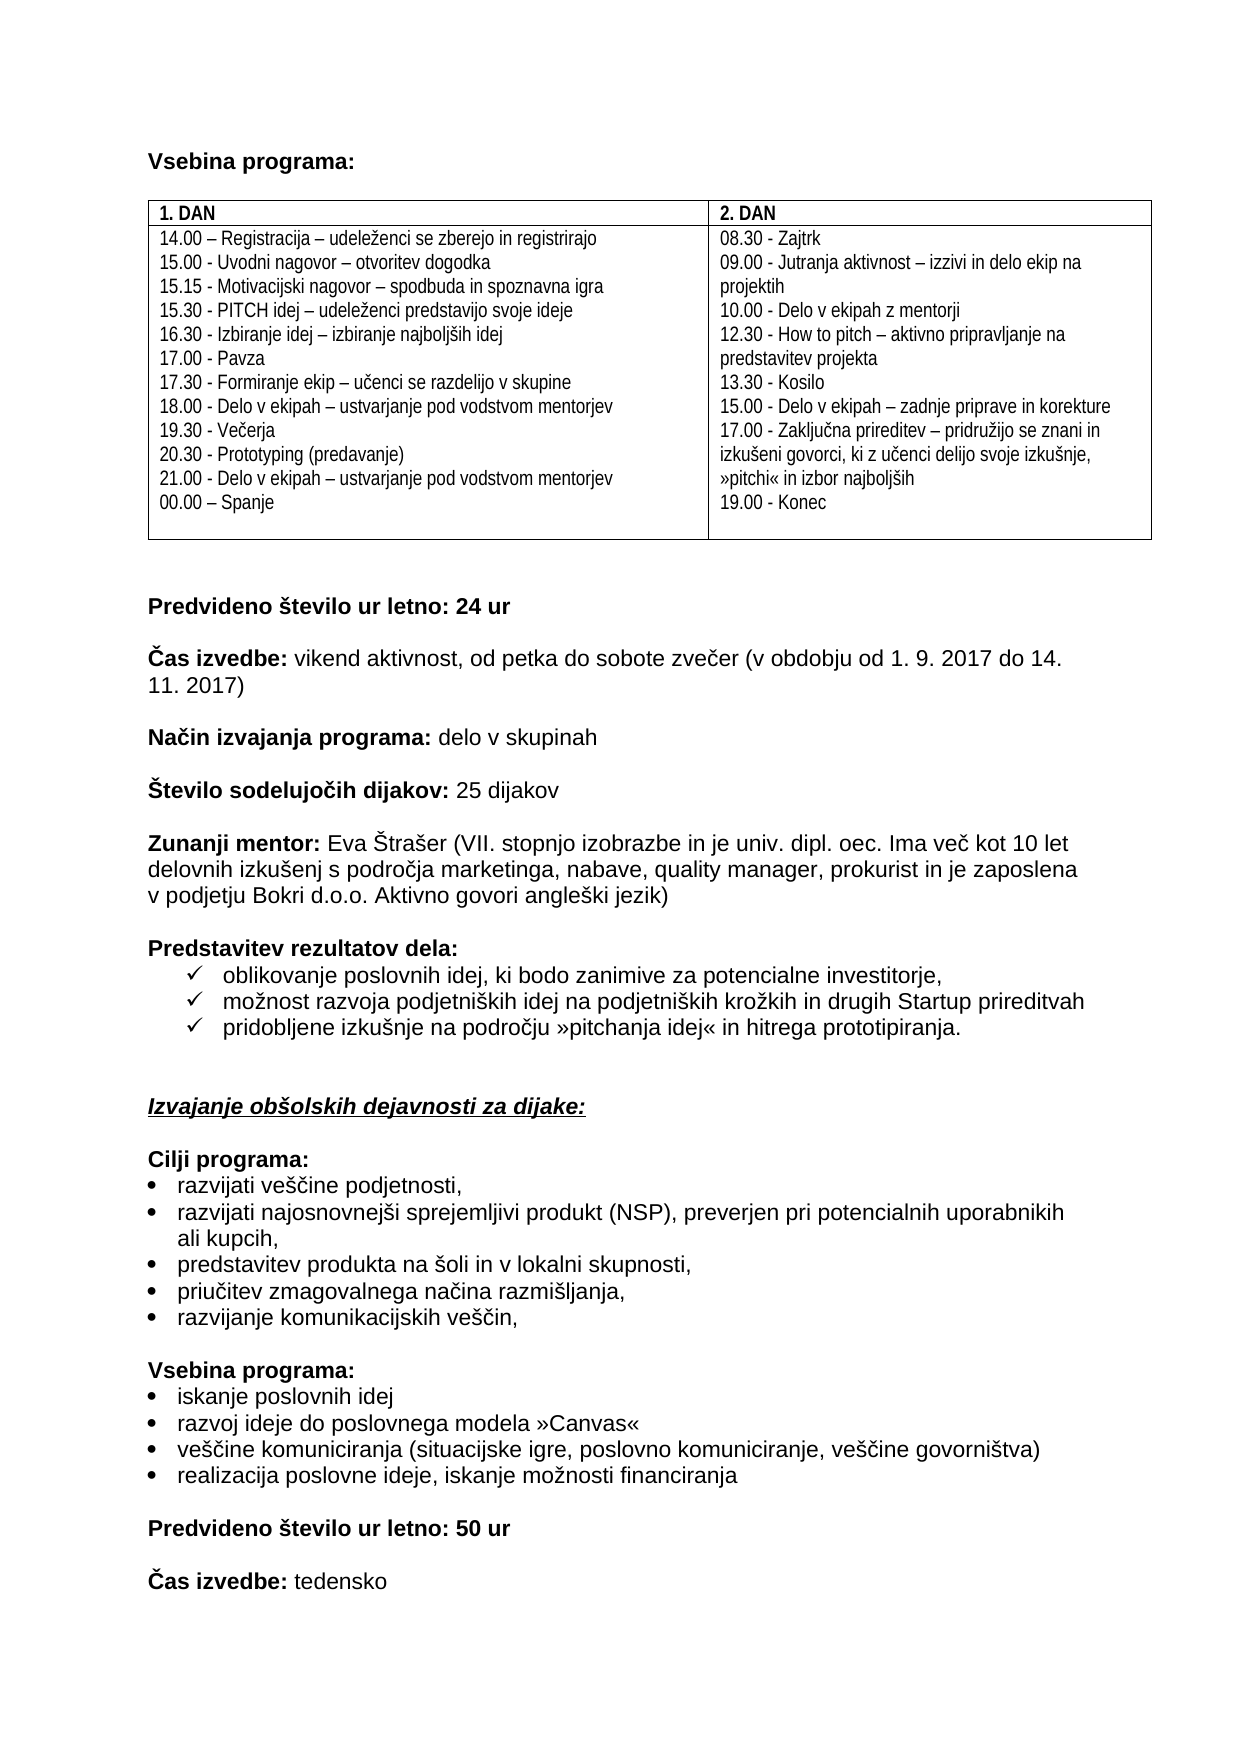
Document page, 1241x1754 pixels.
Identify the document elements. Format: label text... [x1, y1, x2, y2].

list priučitev zmagovalnega načina razmišljanja, [148, 1278, 1093, 1304]
text Način izvajanja programa: delo v skupinah [148, 724, 1093, 751]
text Predvideno število ur letno: 24 ur [148, 593, 1093, 619]
text Vsebina programa: [148, 1357, 1093, 1383]
text Število sodelujočih dijakov: 25 dijakov [148, 777, 1093, 803]
text Cilji programa: [148, 1146, 1093, 1172]
text Čas izvedbe: vikend aktivnost, od petka do sobote zvečer (v obdobju od 1. 9. 2017 do 14. 11. 2017) [148, 645, 1093, 698]
list možnost razvoja podjetniških idej na podjetniških krožkih in drugih Startup prireditvah [185, 988, 1093, 1014]
list realizacija poslovne ideje, iskanje možnosti financiranja [148, 1462, 1093, 1489]
text Predstavitev rezultatov dela: [148, 935, 1093, 962]
list iskanje poslovnih idej [148, 1383, 1093, 1409]
text Čas izvedbe: tedensko [148, 1568, 1093, 1594]
text Vsebina programa: [148, 148, 1093, 174]
table_cell 14.00 – Registracija – udeleženci se zberejo in registrirajo 15.00 - Uvodni nagovor – otvoritev dogodka 15.15 - Motivacijski nagovor – spodbuda in spoznavna igra 15.30 - PITCH idej – udeleženci predstavijo svoje ideje 16.30 - Izbiranje idej – izbiranje najboljših idej 17.00 - Pavza 17.30 - Formiranje ekip – učenci se razdelijo v skupine 18.00 - Delo v ekipah – ustvarjanje pod vodstvom mentorjev 19.30 - Večerja 20.30 - Prototyping (predavanje) 21.00 - Delo v ekipah – ustvarjanje pod vodstvom mentorjev 00.00 – Spanje [149, 226, 708, 539]
text Izvajanje obšolskih dejavnosti za dijake: [148, 1093, 1093, 1120]
list razvijati veščine podjetnosti, [148, 1172, 1093, 1199]
list razvoj ideje do poslovnega modela »Canvas« [148, 1409, 1093, 1436]
table_cell 08.30 - Zajtrk 09.00 - Jutranja aktivnost – izzivi in delo ekip na projektih 10.00 - Delo v ekipah z mentorji 12.30 - How to pitch – aktivno pripravljanje na predstavitev projekta 13.30 - Kosilo 15.00 - Delo v ekipah – zadnje priprave in korekture 17.00 - Zaključna prireditev – pridružijo se znani in izkušeni govorci, ki z učenci delijo svoje izkušnje, »pitchi« in izbor najboljših 19.00 - Konec [709, 226, 1151, 539]
list predstavitev produkta na šoli in v lokalni skupnosti, [148, 1251, 1093, 1278]
list veščine komuniciranja (situacijske igre, poslovno komuniciranje, veščine govorništva) [148, 1436, 1093, 1462]
list pridobljene izkušnje na področju »pitchanja idej« in hitrega prototipiranja. [185, 1014, 1093, 1041]
list razvijati najosnovnejši sprejemljivi produkt (NSP), preverjen pri potencialnih uporabnikih ali kupcih, [148, 1199, 1093, 1251]
text Zunanji mentor: Eva Štrašer (VII. stopnjo izobrazbe in je univ. dipl. oec. Ima več kot 10 let delovnih izkušenj s področja marketinga, nabave, quality manager, prokurist in je zaposlena v podjetju Bokri d.o.o. Aktivno govori angleški jezik) [148, 830, 1093, 909]
list razvijanje komunikacijskih veščin, [148, 1304, 1093, 1331]
list oblikovanje poslovnih idej, ki bodo zanimive za potencialne investitorje, [185, 962, 1093, 988]
text Predvideno število ur letno: 50 ur [148, 1515, 1093, 1541]
